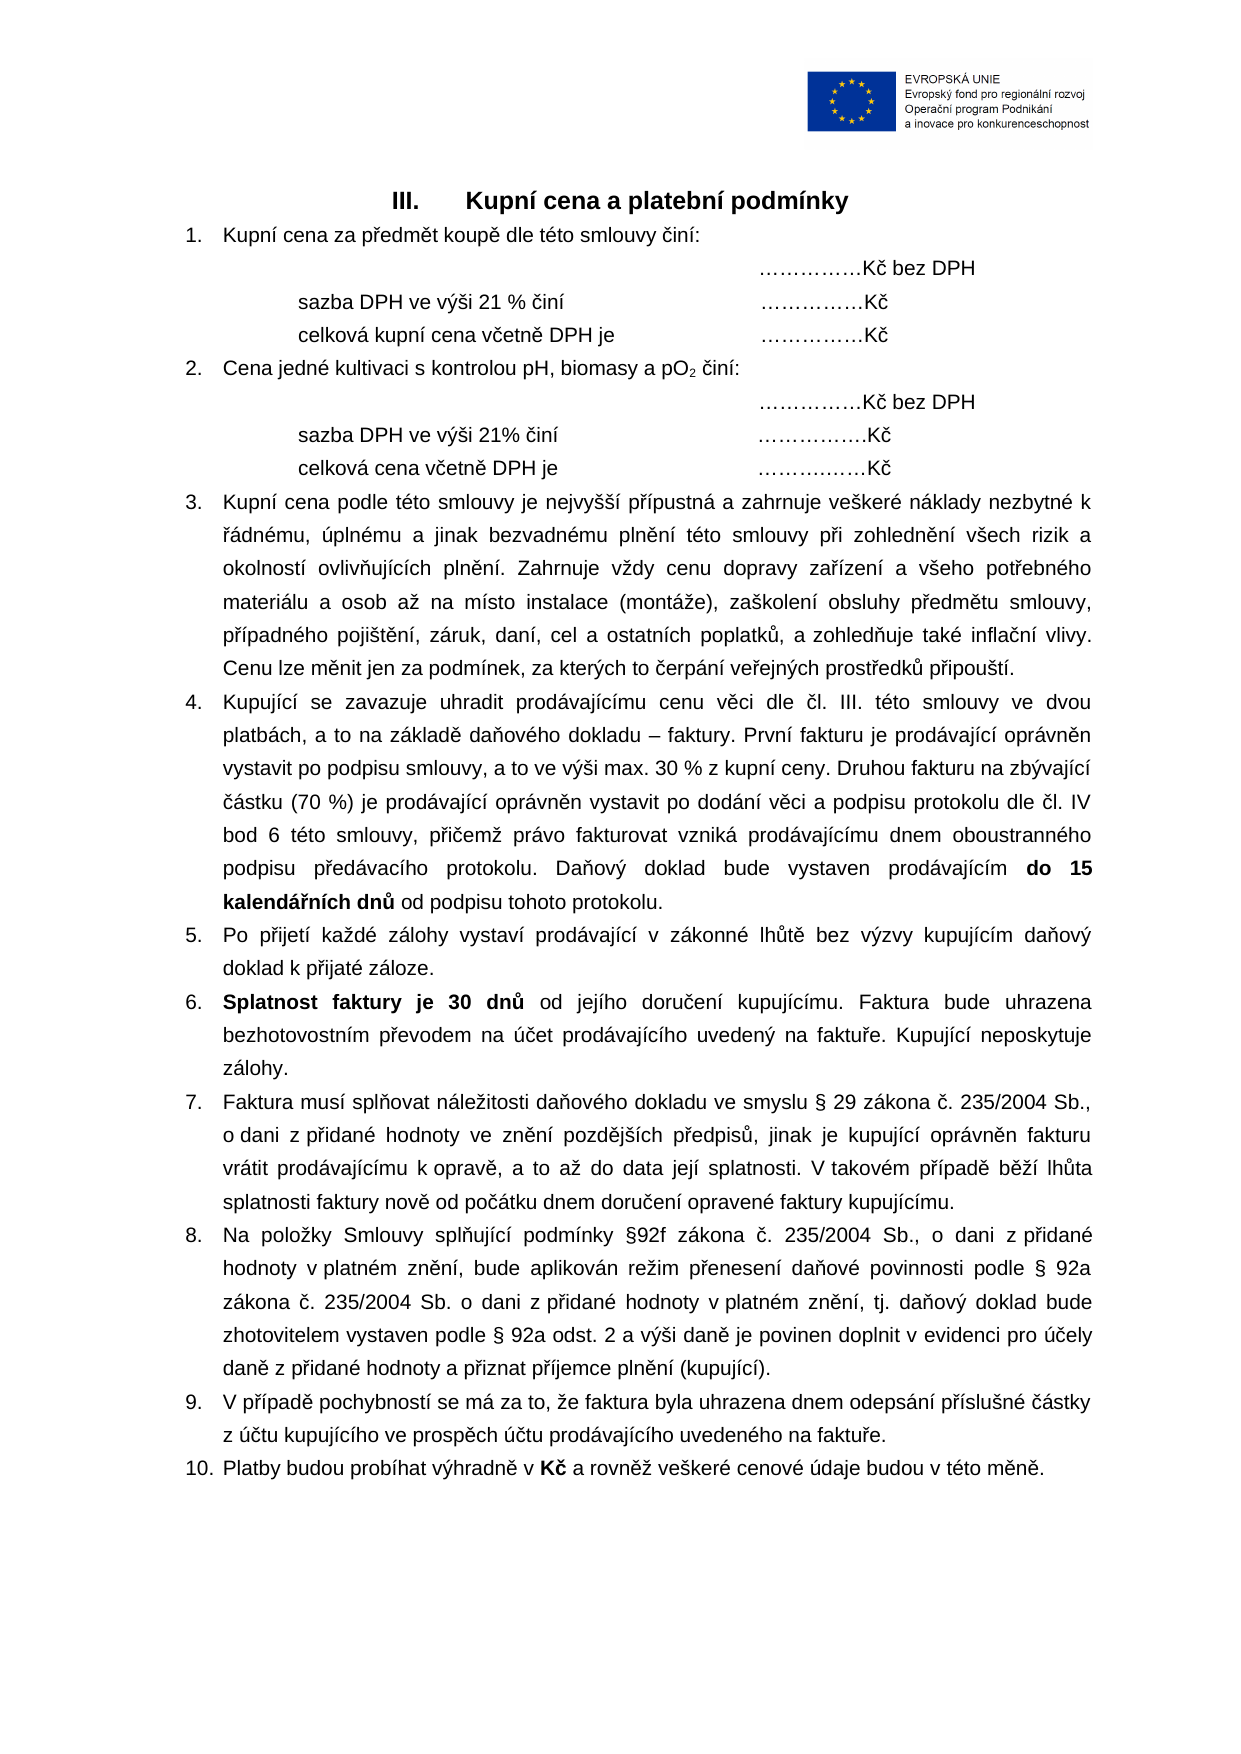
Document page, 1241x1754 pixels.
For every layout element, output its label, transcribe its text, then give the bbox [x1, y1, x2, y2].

list Kupní cena za předmět koupě dle této smlouvy činí: [185, 216, 1093, 249]
list ……………Kč bez DPH [223, 249, 1093, 282]
list celková cena včetně DPH je ……….……Kč [223, 449, 1093, 482]
list sazba DPH ve výši 21 % činí ……………Kč [223, 282, 1093, 316]
list Kupní cena podle této smlouvy je nejvyšší přípustná a zahrnuje veškeré náklady nezbytné k řádnému, úplnému a jinak bezvadnému plnění této smlouvy při zohlednění všech rizik a okolností ovlivňujících plnění. Zahrnuje vždy cenu dopravy zařízení a všeho potřebného materiálu a osob až na místo instalace (montáže), zaškolení obsluhy předmětu smlouvy, případného pojištění, záruk, daní, cel a ostatních poplatků, a zohledňuje také inflační vlivy. Cenu lze měnit jen za podmínek, za kterých to čerpání veřejných prostředků připouští. [185, 482, 1093, 682]
list Na položky Smlouvy splňující podmínky §92f zákona č. 235/2004 Sb., o dani z přidané hodnoty v platném znění, bude aplikován režim přenesení daňové povinnosti podle § 92a zákona č. 235/2004 Sb. o dani z přidané hodnoty v platném znění, tj. daňový doklad bude zhotovitelem vystaven podle § 92a odst. 2 a výši daně je povinen doplnit v evidenci pro účely daně z přidané hodnoty a přiznat příjemce plnění (kupující). [185, 1216, 1093, 1382]
list Splatnost faktury je 30 dnů od jejího doručení kupujícímu. Faktura bude uhrazena bezhotovostním převodem na účet prodávajícího uvedený na faktuře. Kupující neposkytuje zálohy. [185, 982, 1093, 1082]
list ……………Kč bez DPH [223, 382, 1093, 416]
list Platby budou probíhat výhradně v Kč a rovněž veškeré cenové údaje budou v této měně. [185, 1449, 1093, 1482]
list Cena jedné kultivaci s kontrolou pH, biomasy a pO2 činí: [185, 349, 1093, 382]
list Po přijetí každé zálohy vystaví prodávající v zákonné lhůtě bez výzvy kupujícím daňový doklad k přijaté záloze. [185, 916, 1093, 982]
list celková kupní cena včetně DPH je ……………Kč [223, 316, 1093, 349]
picture [803, 58, 1093, 150]
list sazba DPH ve výši 21% činí …………….Kč [223, 416, 1093, 449]
list Kupující se zavazuje uhradit prodávajícímu cenu věci dle čl. III. této smlouvy ve dvou platbách, a to na základě daňového dokladu – faktury. První fakturu je prodávající oprávněn vystavit po podpisu smlouvy, a to ve výši max. 30 % z kupní ceny. Druhou fakturu na zbývající částku (70 %) je prodávající oprávněn vystavit po dodání věci a podpisu protokolu dle čl. IV bod 6 této smlouvy, přičemž právo fakturovat vzniká prodávajícímu dnem oboustranného podpisu předávacího protokolu. Daňový doklad bude vystaven prodávajícím do 15 kalendářních dnů od podpisu tohoto protokolu. [185, 682, 1093, 916]
subtitle Kupní cena a platební podmínky [148, 182, 1093, 216]
list V případě pochybností se má za to, že faktura byla uhrazena dnem odepsání příslušné částky z účtu kupujícího ve prospěch účtu prodávajícího uvedeného na faktuře. [185, 1382, 1093, 1449]
list Faktura musí splňovat náležitosti daňového dokladu ve smyslu § 29 zákona č. 235/2004 Sb., o dani z přidané hodnoty ve znění pozdějších předpisů, jinak je kupující oprávněn fakturu vrátit prodávajícímu k opravě, a to až do data její splatnosti. V takovém případě běží lhůta splatnosti faktury nově od počátku dnem doručení opravené faktury kupujícímu. [185, 1082, 1093, 1216]
